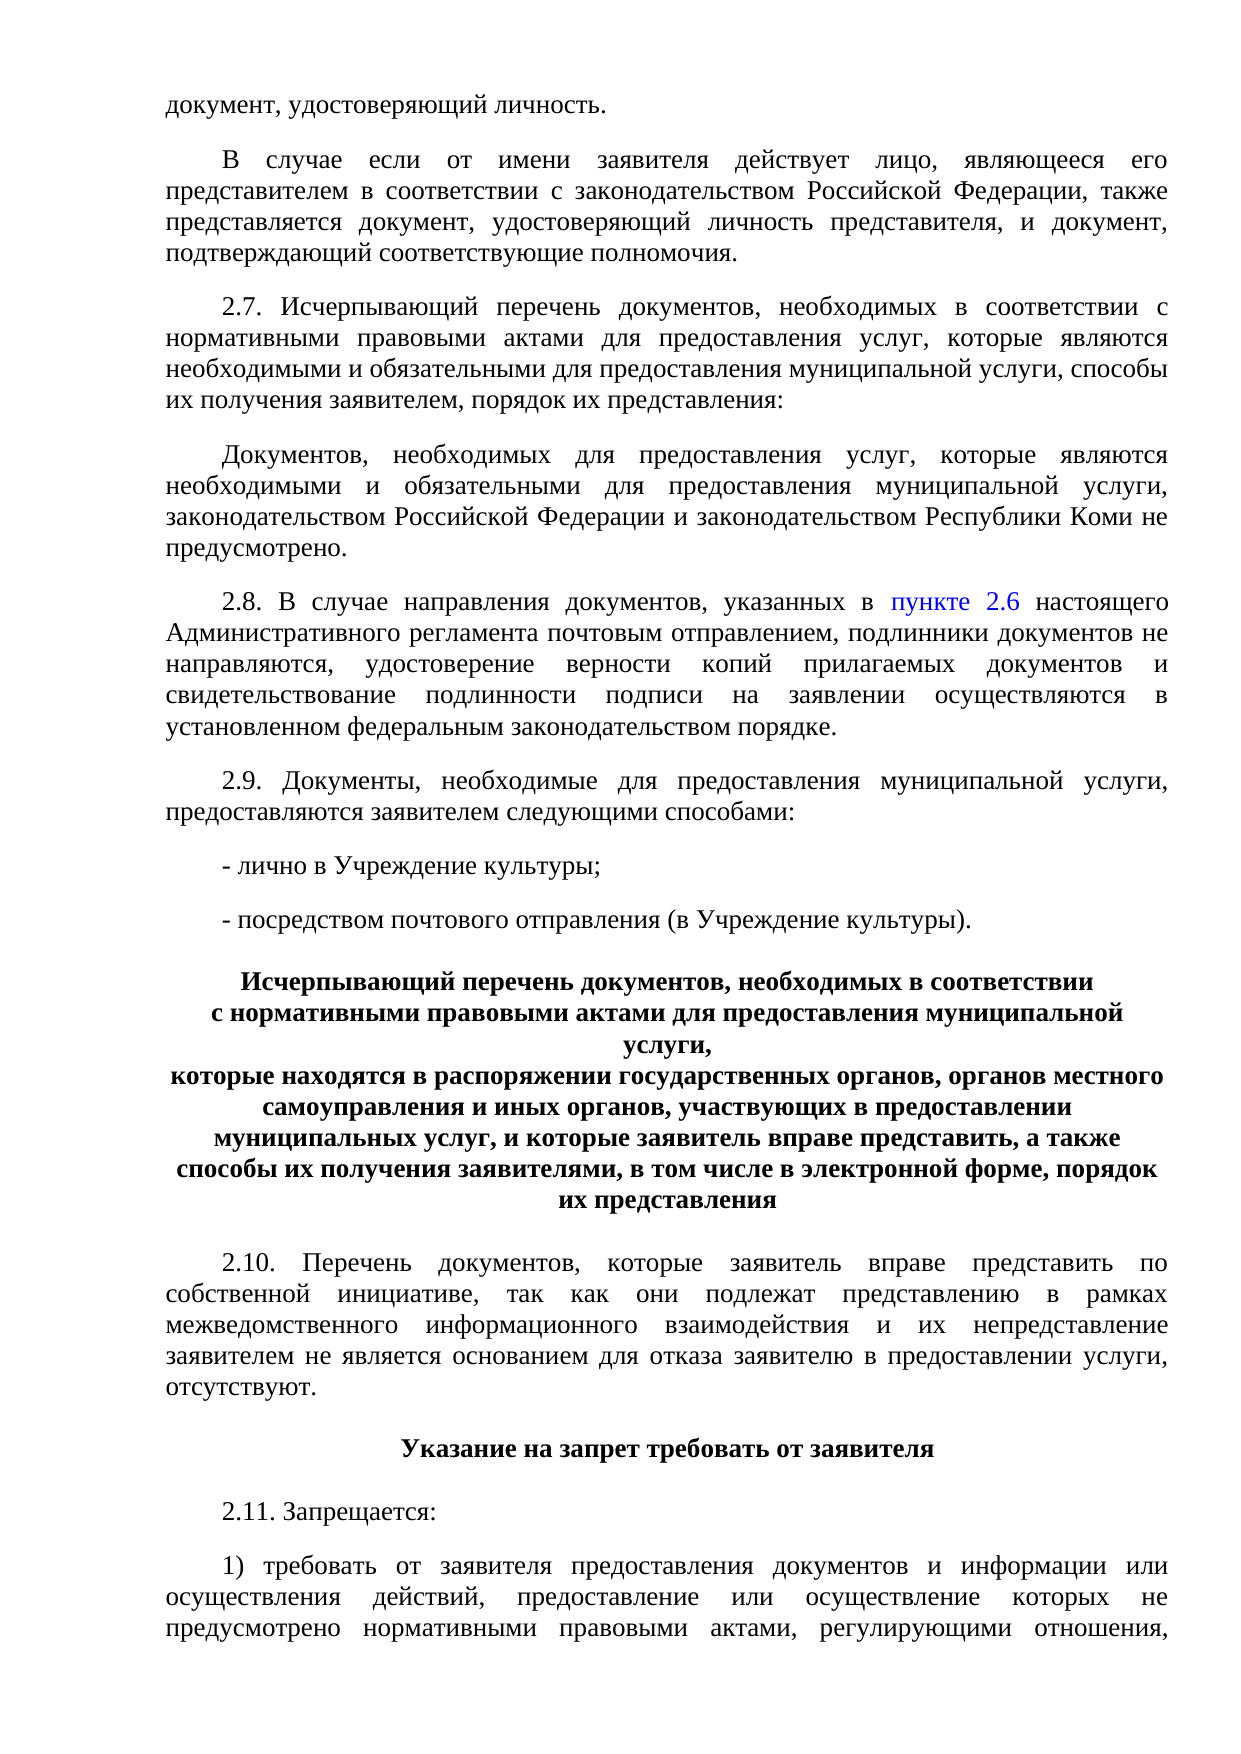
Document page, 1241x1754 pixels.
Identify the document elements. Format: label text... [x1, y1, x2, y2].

text 2.10. Перечень документов, которые заявитель вправе представить по собственной инициативе, так как они подлежат представлению в рамках межведомственного информационного взаимодействия и их непредставление заявителем не является основанием для отказа заявителю в предоставлении услуги, отсутствуют. [165, 1246, 1169, 1401]
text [165, 89, 1169, 120]
title Исчерпывающий перечень документов, необходимых в соответствии [165, 965, 1169, 997]
text 2.8. В случае направления документов, указанных в пункте 2.6 настоящего Административного регламента почтовым отправлением, подлинники документов не направляются, удостоверение верности копий прилагаемых документов и свидетельствование подлинности подписи на заявлении осуществляются в установленном федеральным законодательством порядке. [165, 585, 1169, 741]
text В случае если от имени заявителя действует лицо, являющееся его представителем в соответствии с законодательством Российской Федерации, также представляется документ, удостоверяющий личность представителя, и документ, подтверждающий соответствующие полномочия. [165, 143, 1169, 267]
title Указание на запрет требовать от заявителя [165, 1433, 1169, 1464]
text 2.9. Документы, необходимые для предоставления муниципальной услуги, предоставляются заявителем следующими способами: [165, 764, 1169, 826]
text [165, 1549, 1169, 1642]
text - посредством почтового отправления (в Учреждение культуры). [165, 903, 1169, 934]
text - лично в Учреждение культуры; [165, 849, 1169, 880]
title с нормативными правовыми актами для предоставления муниципальной услуги, [165, 997, 1169, 1059]
text Документов, необходимых для предоставления услуг, которые являются необходимыми и обязательными для предоставления муниципальной услуги, законодательством Российской Федерации и законодательством Республики Коми не предусмотрено. [165, 438, 1169, 562]
title которые находятся в распоряжении государственных органов, органов местного самоуправления и иных органов, участвующих в предоставлении муниципальных услуг, и которые заявитель вправе представить, а также способы их получения заявителями, в том числе в электронной форме, порядок их представления [165, 1059, 1169, 1214]
text 2.11. Запрещается: [165, 1495, 1169, 1526]
text 2.7. Исчерпывающий перечень документов, необходимых в соответствии с нормативными правовыми актами для предоставления услуг, которые являются необходимыми и обязательными для предоставления муниципальной услуги, способы их получения заявителем, порядок их представления: [165, 290, 1169, 415]
